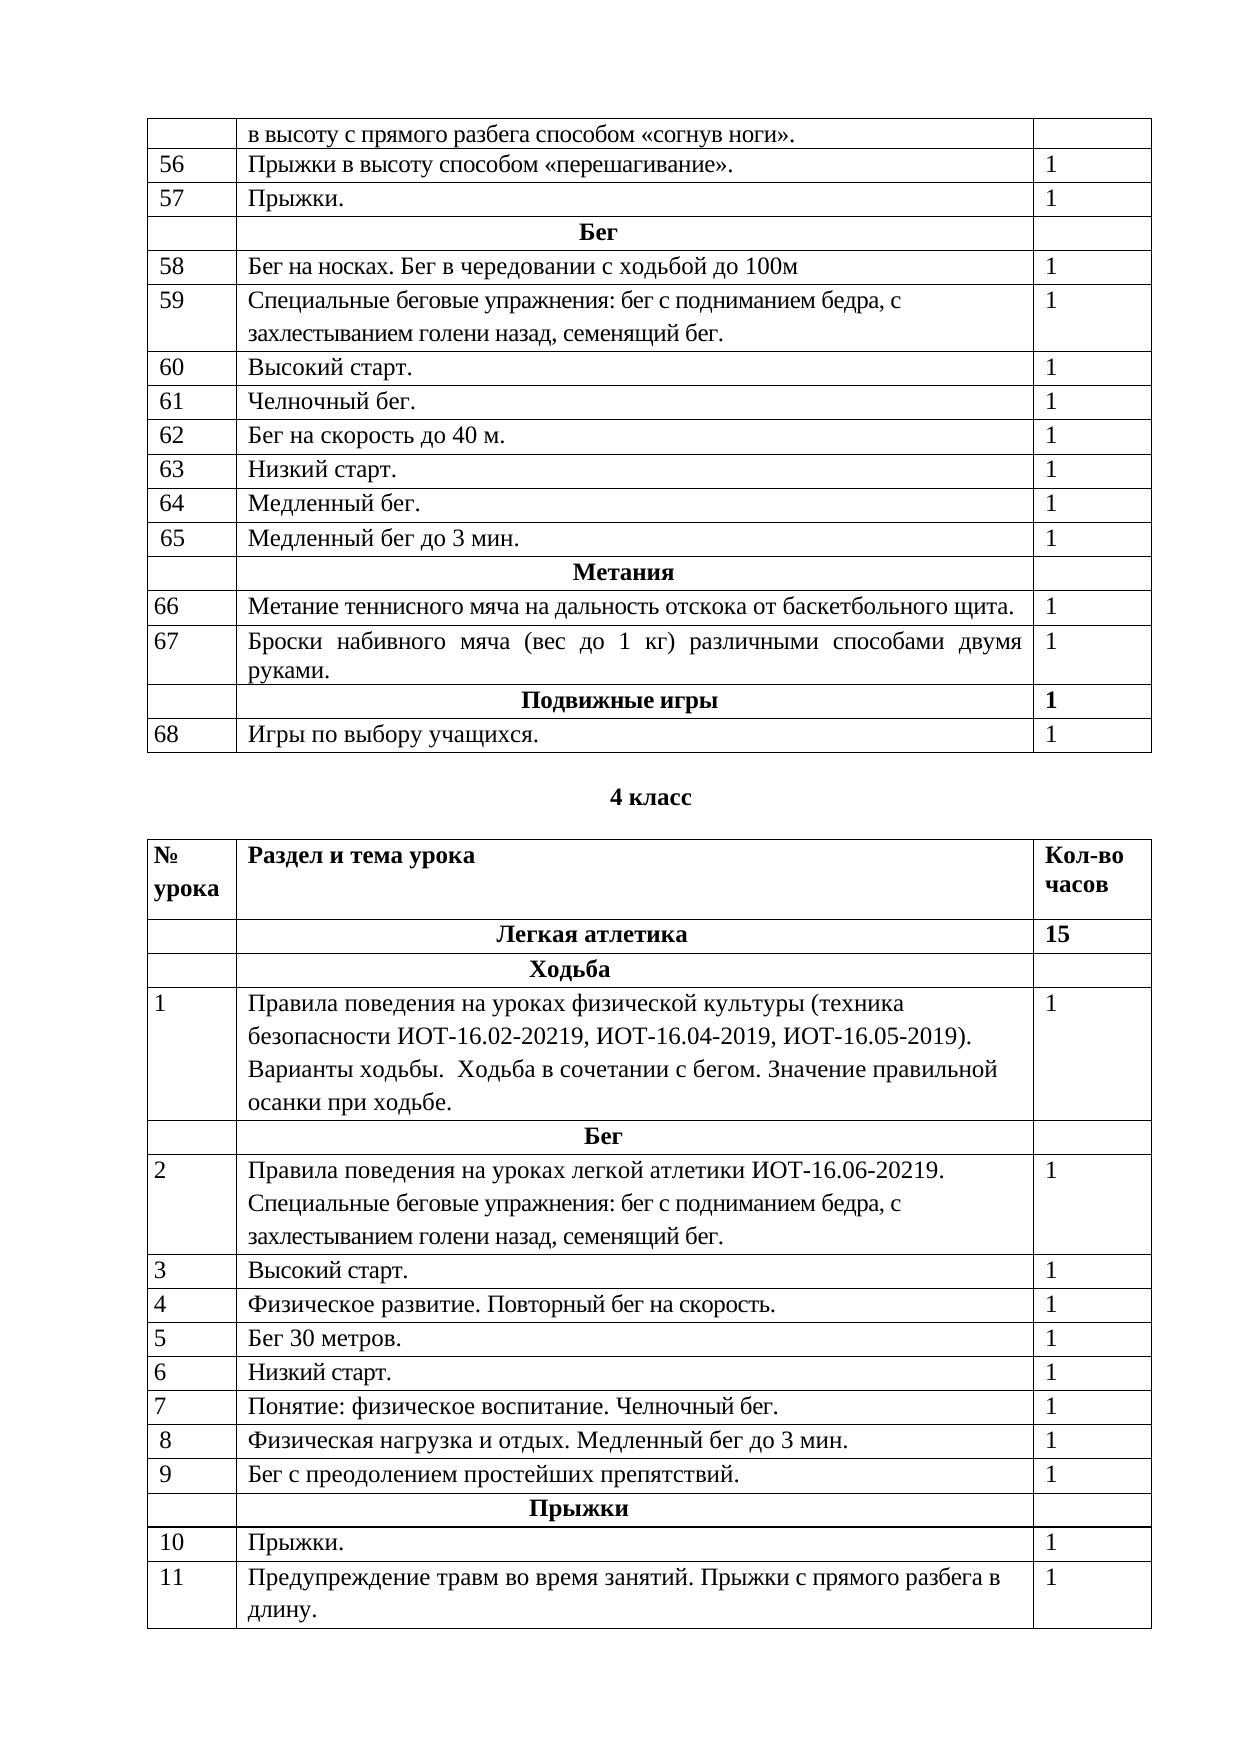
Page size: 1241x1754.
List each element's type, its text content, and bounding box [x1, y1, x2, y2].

table_cell [1034, 217, 1151, 250]
table_cell [1034, 1121, 1151, 1154]
table_cell 15 [1034, 920, 1151, 953]
table_cell [1034, 1494, 1151, 1526]
table_cell Прыжки. [237, 1528, 1033, 1561]
table_cell 1 [1034, 352, 1151, 385]
table_cell Высокий старт. [237, 352, 1033, 385]
table_cell 1 [1034, 1323, 1151, 1356]
table_cell Бег на скорость до 40 м. [237, 420, 1033, 453]
table_cell 61 [148, 386, 236, 419]
table_cell Бег с преодолением простейших препятствий. [237, 1459, 1033, 1492]
table_cell [148, 217, 236, 250]
table_cell 1 [1034, 591, 1151, 625]
table_cell 1 [1034, 1528, 1151, 1561]
table_cell 1 [1034, 1391, 1151, 1424]
table_cell 1 [1034, 1289, 1151, 1322]
table_cell Понятие: физическое воспитание. Челночный бег. [237, 1391, 1033, 1424]
table_cell 63 [148, 455, 236, 487]
table_cell 64 [148, 489, 236, 522]
table_cell 8 [148, 1425, 236, 1458]
table_cell [1034, 557, 1151, 590]
table_cell [148, 557, 236, 590]
table_cell [148, 920, 236, 953]
table_cell 1 [1034, 1357, 1151, 1390]
table_cell 1 [1034, 685, 1151, 718]
table_cell Медленный бег до 3 мин. [237, 523, 1033, 556]
table_cell Высокий старт. [237, 1255, 1033, 1288]
table_cell Предупреждение травм во время занятий. Прыжки с прямого разбега в длину. [237, 1562, 1033, 1628]
table_cell Бег 30 метров. [237, 1323, 1033, 1356]
table_cell 4 [148, 1289, 236, 1322]
table_cell 2 [148, 1155, 236, 1254]
table_cell 1 [1034, 119, 1151, 148]
table_cell Прыжки в высоту способом «перешагивание». [237, 149, 1033, 182]
table_cell Метания [237, 557, 1033, 590]
table_cell Медленный бег. [237, 489, 1033, 522]
table_cell 1 [1034, 1562, 1151, 1628]
table_cell 10 [148, 1528, 236, 1561]
table_cell 67 [148, 626, 236, 684]
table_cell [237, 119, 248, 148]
table_cell Бег [237, 217, 1033, 250]
table_cell [148, 1121, 236, 1154]
table_header Раздел и тема урока [237, 840, 1033, 918]
table_cell 1 [1034, 719, 1151, 752]
table_cell 57 [148, 183, 236, 216]
table_cell Челночный бег. [237, 386, 1033, 419]
table_cell 1 [1034, 489, 1151, 522]
table_cell 1 [1034, 285, 1151, 351]
text 4 класс [103, 782, 1152, 810]
table_cell 3 [148, 1255, 236, 1288]
table_cell 55 [148, 119, 236, 148]
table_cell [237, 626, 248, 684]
table_cell [148, 1494, 236, 1526]
table_cell Специальные беговые упражнения: бег с подниманием бедра, с захлестыванием голени назад, семенящий бег. [237, 285, 1033, 351]
table_cell 5 [148, 1323, 236, 1356]
table_cell 1 [1034, 523, 1151, 556]
table_cell 1 [1034, 988, 1151, 1120]
table_cell Физическая нагрузка и отдых. Медленный бег до 3 мин. [237, 1425, 1033, 1458]
table_cell Низкий старт. [237, 455, 1033, 487]
table_cell 60 [148, 352, 236, 385]
table_cell 1 [1034, 183, 1151, 216]
table_header № урока [148, 840, 236, 918]
table_cell [148, 685, 236, 718]
table_cell 59 [148, 285, 236, 351]
table_cell Прыжки. [237, 183, 1033, 216]
table_cell Правила поведения на уроках физической культуры (техника безопасности ИОТ-16.02-20219, ИОТ-16.04-2019, ИОТ-16.05-2019). Варианты ходьбы. Ходьба в сочетании с бегом. Значение правильной осанки при ходьбе. [237, 988, 1033, 1120]
table_header Кол-во часов [1034, 840, 1151, 918]
table_cell 1 [1034, 386, 1151, 419]
table_cell 9 [148, 1459, 236, 1492]
table_cell Бег [237, 1121, 1033, 1154]
table_cell 1 [1034, 149, 1151, 182]
table_cell 58 [148, 251, 236, 284]
table_cell 11 [148, 1562, 236, 1628]
table_cell 1 [1034, 1459, 1151, 1492]
table_cell 62 [148, 420, 236, 453]
table_cell 1 [1034, 455, 1151, 487]
table_cell 65 [148, 523, 236, 556]
table_cell 1 [1034, 1155, 1151, 1254]
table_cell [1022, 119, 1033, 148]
table_cell 68 [148, 719, 236, 752]
table_cell Легкая атлетика [237, 920, 1033, 953]
table_cell Прыжки [237, 1494, 1033, 1526]
table_cell 1 [1034, 1255, 1151, 1288]
table_cell 1 [1034, 1425, 1151, 1458]
table_cell 6 [148, 1357, 236, 1390]
table_cell Подвижные игры [237, 685, 1033, 718]
table_cell 1 [148, 988, 236, 1120]
table_cell 1 [1034, 626, 1151, 684]
table_cell 1 [1034, 251, 1151, 284]
table_cell Ходьба [237, 954, 1033, 987]
table_cell 56 [148, 149, 236, 182]
table_cell Бег на носках. Бег в чередовании с ходьбой до 100м [237, 251, 1033, 284]
table_cell Правила поведения на уроках легкой атлетики ИОТ-16.06-20219. Специальные беговые упражнения: бег с подниманием бедра, с захлестыванием голени назад, семенящий бег. [237, 1155, 1033, 1254]
table_cell Игры по выбору учащихся. [237, 719, 1033, 752]
table_cell 7 [148, 1391, 236, 1424]
table_cell Метание теннисного мяча на дальность отскока от баскетбольного щита. [237, 591, 1033, 625]
table_cell [148, 954, 236, 987]
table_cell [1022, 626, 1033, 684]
table_cell 66 [148, 591, 236, 625]
table_cell Физическое развитие. Повторный бег на скорость. [237, 1289, 1033, 1322]
table_cell Низкий старт. [237, 1357, 1033, 1390]
table_cell [1034, 954, 1151, 987]
table_cell 1 [1034, 420, 1151, 453]
